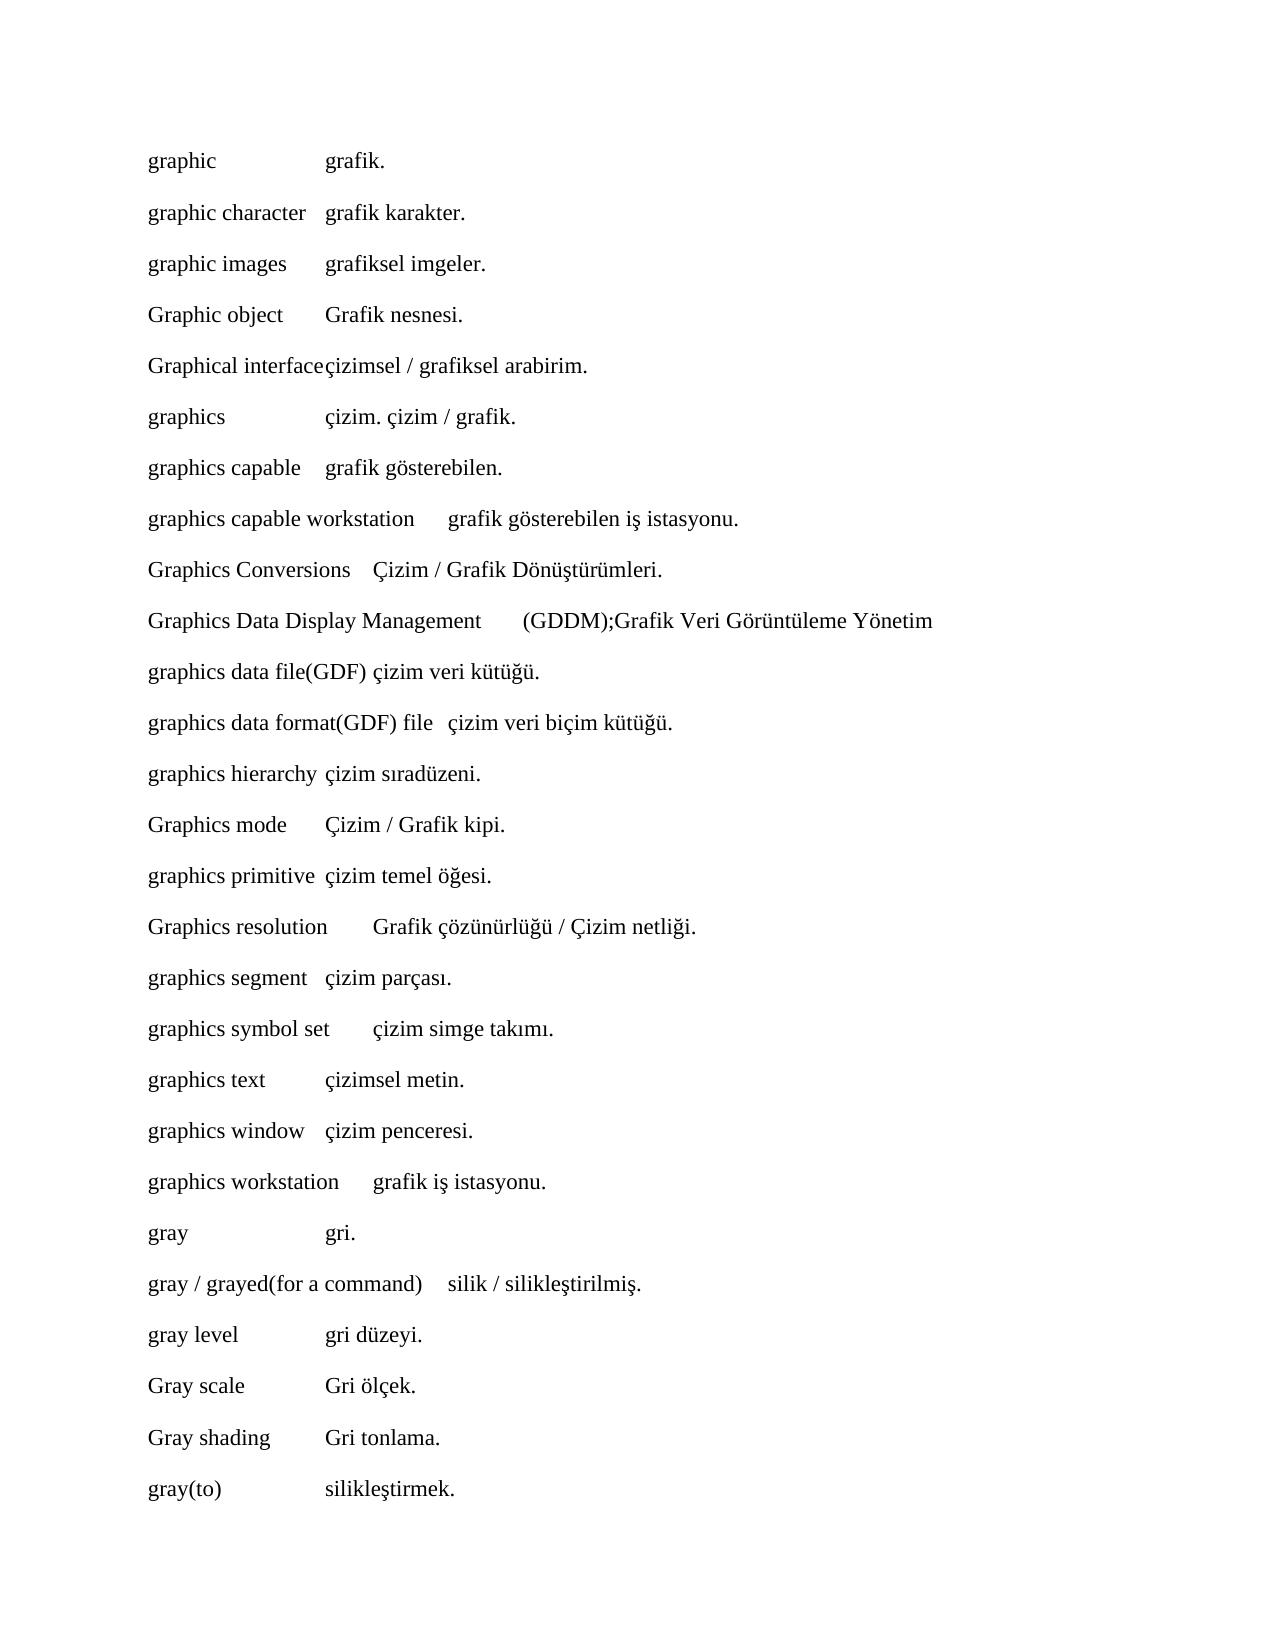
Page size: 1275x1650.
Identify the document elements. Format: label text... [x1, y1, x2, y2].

text graphics window çizim penceresi. [148, 1117, 1127, 1144]
text Gray scale Gri ölçek. [148, 1373, 1127, 1399]
text graphics text çizimsel metin. [148, 1066, 1127, 1093]
text graphics capable workstation grafik gösterebilen iş istasyonu. [148, 505, 1127, 531]
text graphics data file(GDF) çizim veri kütüğü. [148, 658, 1127, 684]
text graphics hierarchy çizim sıradüzeni. [148, 760, 1127, 786]
text graphic character grafik karakter. [148, 199, 1127, 225]
text graphics workstation grafik iş istasyonu. [148, 1168, 1127, 1195]
text graphics çizim. çizim / grafik. [148, 403, 1127, 429]
text gray(to) silikleştirmek. [148, 1475, 1127, 1501]
text graphics primitive çizim temel öğesi. [148, 862, 1127, 888]
text gray gri. [148, 1219, 1127, 1246]
text Graphical interface çizimsel / grafiksel arabirim. [148, 352, 1127, 378]
text Graphics Data Display Management (GDDM);Grafik Veri Görüntüleme Yönetim [148, 607, 1127, 633]
text Gray shading Gri tonlama. [148, 1424, 1127, 1450]
text Graphic object Grafik nesnesi. [148, 301, 1127, 327]
text graphics segment çizim parçası. [148, 964, 1127, 991]
text graphic images grafiksel imgeler. [148, 250, 1127, 276]
text Graphics mode Çizim / Grafik kipi. [148, 811, 1127, 837]
text graphics capable grafik gösterebilen. [148, 454, 1127, 480]
text gray / grayed(for a command) silik / silikleştirilmiş. [148, 1271, 1127, 1297]
text graphics data format(GDF) file çizim veri biçim kütüğü. [148, 709, 1127, 735]
text gray level gri düzeyi. [148, 1322, 1127, 1348]
text Graphics resolution Grafik çözünürlüğü / Çizim netliği. [148, 913, 1127, 939]
text graphics symbol set çizim simge takımı. [148, 1015, 1127, 1042]
text graphic grafik. [148, 148, 1127, 174]
text Graphics Conversions Çizim / Grafik Dönüştürümleri. [148, 556, 1127, 582]
